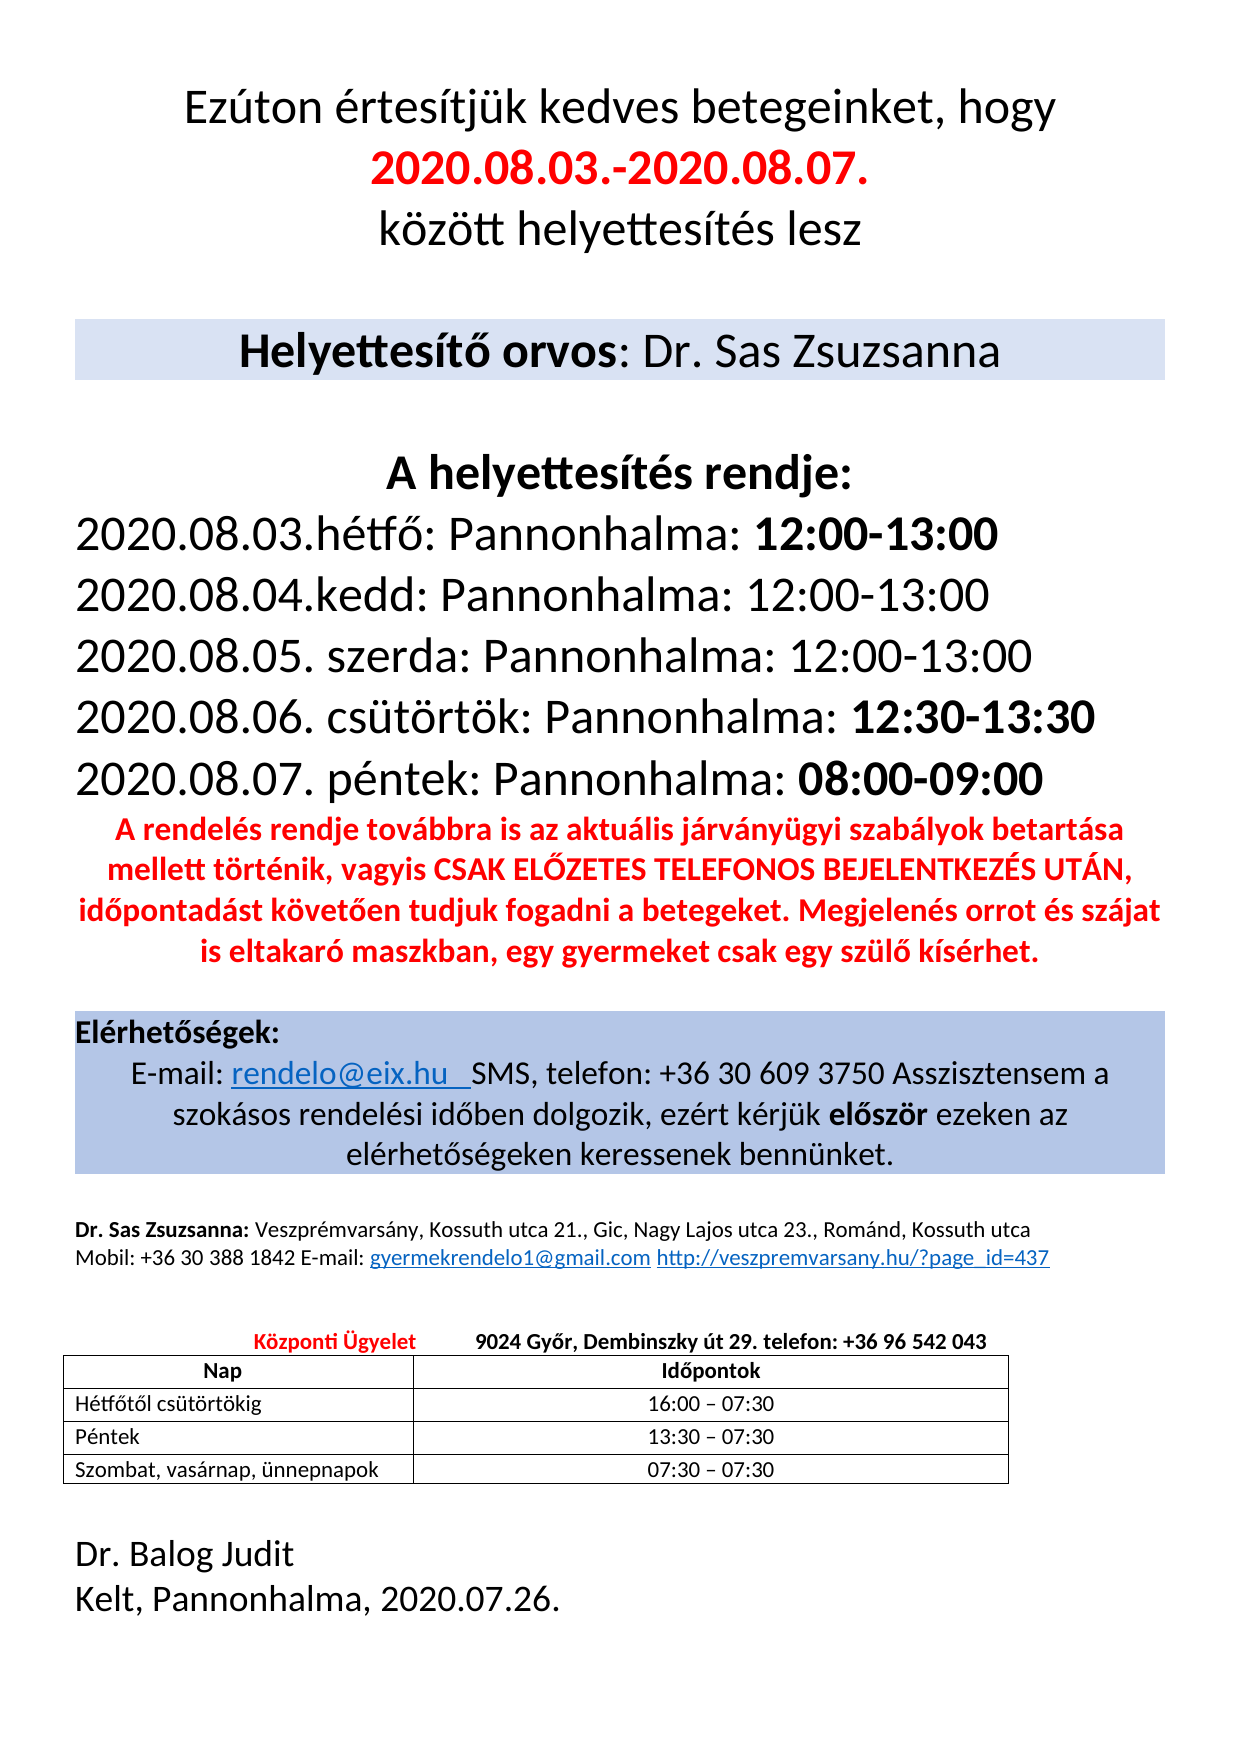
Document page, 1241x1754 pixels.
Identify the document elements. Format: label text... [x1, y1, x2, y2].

text Dr. Balog Judit [75, 1529, 1165, 1575]
text 2020.08.03.-2020.08.07. [75, 136, 1165, 197]
text A helyettesítés rendje: [75, 441, 1165, 502]
text 2020.08.06. csütörtök: Pannonhalma: 12:30-13:30 [75, 685, 1165, 746]
text Elérhetőségek: [75, 1011, 1165, 1052]
text Helyettesítő orvos: Dr. Sas Zsuzsanna [75, 319, 1165, 380]
text 2020.08.05. szerda: Pannonhalma: 12:00-13:00 [75, 624, 1165, 685]
text Kelt, Pannonhalma, 2020.07.26. [75, 1575, 1165, 1621]
text 2020.08.03.hétfő: Pannonhalma: 12:00-13:00 [75, 502, 1165, 563]
text 2020.08.07. péntek: Pannonhalma: 08:00-09:00 [75, 746, 1165, 807]
table_header Időpontok [414, 1356, 1008, 1388]
text 2020.08.04.kedd: Pannonhalma: 12:00-13:00 [75, 563, 1165, 624]
table_cell 16:00 – 07:30 [414, 1389, 1008, 1421]
text Dr. Sas Zsuzsanna: Veszprémvarsány, Kossuth utca 21., Gic, Nagy Lajos utca 23., Románd, Kossuth utca [75, 1215, 1165, 1243]
table_header Nap [64, 1356, 413, 1388]
text között helyettesítés lesz [75, 197, 1165, 258]
text A rendelés rendje továbbra is az aktuális járványügyi szabályok betartása mellett történik, vagyis CSAK ELŐZETES TELEFONOS BEJELENTKEZÉS UTÁN, időpontadást követően tudjuk fogadni a betegeket. Megjelenés orrot és szájat is eltakaró maszkban, egy gyermeket csak egy szülő kísérhet. [75, 807, 1165, 970]
text Ezúton értesítjük kedves betegeinket, hogy [75, 75, 1165, 136]
table_cell 13:30 – 07:30 [414, 1422, 1008, 1454]
text Központi Ügyelet 9024 Győr, Dembinszky út 29. telefon: +36 96 542 043 [75, 1327, 1165, 1355]
table_cell Hétfőtől csütörtökig [64, 1389, 413, 1421]
text E-mail: rendelo@eix.hu SMS, telefon: +36 30 609 3750 Asszisztensem a szokásos rendelési időben dolgozik, ezért kérjük először ezeken az elérhetőségeken keressenek bennünket. [75, 1052, 1165, 1174]
text Mobil: +36 30 388 1842 E-mail: gyermekrendelo1@gmail.com http://veszpremvarsany.hu/?page_id=437 [75, 1243, 1165, 1271]
table_cell Szombat, vasárnap, ünnepnapok [64, 1455, 413, 1483]
table_cell 07:30 – 07:30 [414, 1455, 1008, 1483]
table_cell Péntek [64, 1422, 413, 1454]
